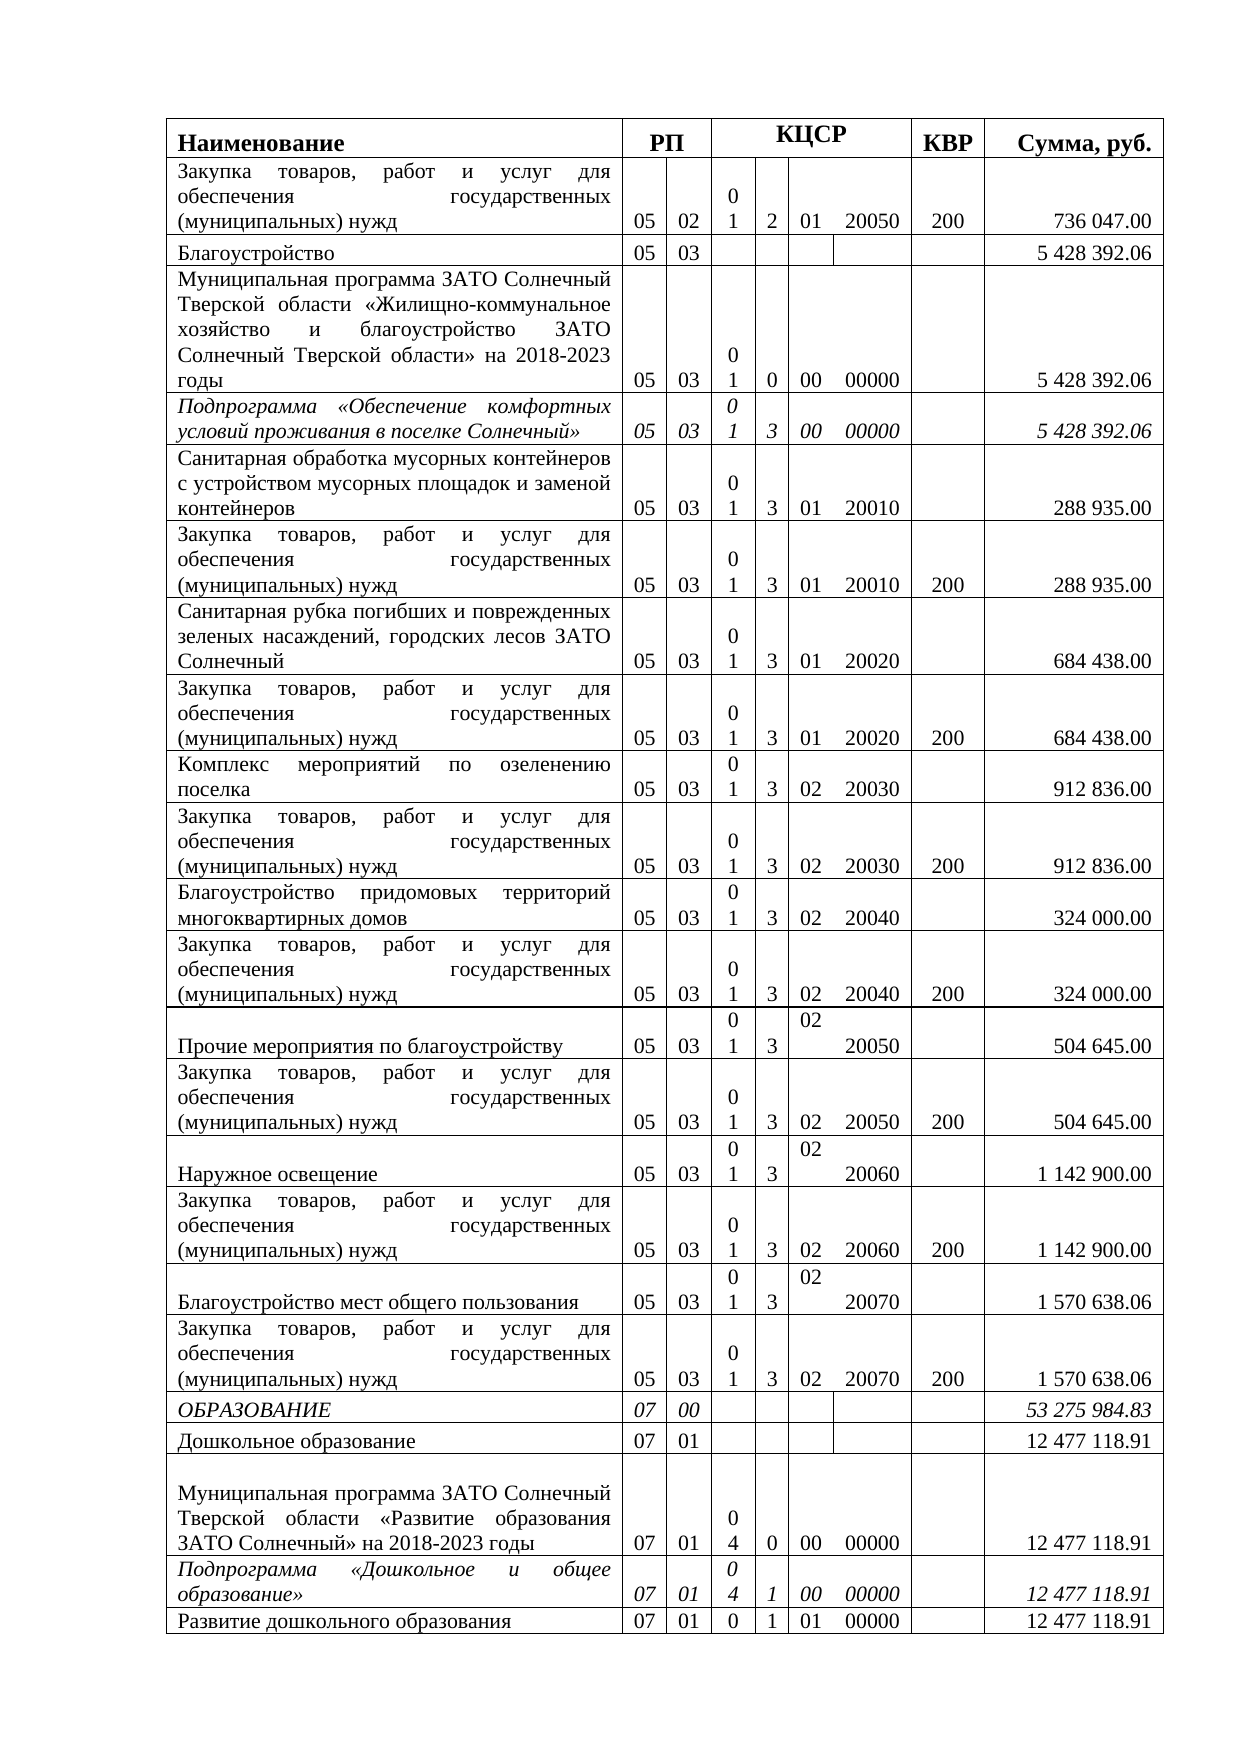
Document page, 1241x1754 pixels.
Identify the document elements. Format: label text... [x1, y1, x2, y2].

table_cell 504 645.00 [985, 1059, 1163, 1134]
table_cell 00000 [833, 266, 911, 392]
table_cell 200 [912, 158, 984, 234]
table_cell 324 000.00 [985, 879, 1163, 930]
table_cell [834, 1392, 911, 1422]
table_cell Прочие мероприятия по благоустройству [167, 1008, 622, 1058]
table_header РП [623, 119, 711, 157]
table_cell Благоустройство мест общего пользования [167, 1264, 622, 1314]
table_cell 01 [712, 1059, 755, 1134]
table_cell Комплекс мероприятий по озеленению поселка [167, 751, 622, 802]
table_cell 20030 [833, 751, 911, 802]
table_cell 20010 [833, 445, 911, 520]
table_cell 20060 [833, 1187, 911, 1263]
table_cell 3 [756, 1059, 788, 1134]
table_cell 736 047.00 [985, 158, 1163, 234]
table_cell 03 [667, 235, 711, 265]
table_cell 3 [756, 1315, 788, 1391]
table_cell 03 [667, 445, 711, 520]
table_cell 1 [756, 1556, 788, 1607]
table_cell Закупка товаров, работ и услуг для обеспечения государственных (муниципальных) нужд [167, 675, 622, 750]
table_cell [912, 266, 984, 392]
table_cell 00 [789, 1454, 833, 1555]
table_cell 200 [912, 1187, 984, 1263]
table_cell 01 [712, 445, 755, 520]
table_cell 200 [912, 521, 984, 597]
table_cell 5 428 392.06 [985, 266, 1163, 392]
table_cell 200 [912, 931, 984, 1006]
table_cell 04 [712, 1454, 755, 1555]
table_cell 01 [789, 598, 833, 673]
table_cell 02 [789, 1059, 833, 1134]
table_cell 3 [756, 751, 788, 802]
table_cell 03 [667, 1315, 711, 1391]
table_cell [912, 1454, 984, 1555]
table_cell 02 [789, 803, 833, 878]
table_cell 00 [789, 266, 833, 392]
table_cell Подпрограмма «Дошкольное и общее образование» [167, 1556, 622, 1607]
table_cell 1 142 900.00 [985, 1187, 1163, 1263]
table_header КЦСР [712, 119, 911, 157]
table_cell Закупка товаров, работ и услуг для обеспечения государственных (муниципальных) нужд [167, 1059, 622, 1134]
table_cell 3 [756, 1008, 788, 1058]
table_cell 05 [623, 675, 666, 750]
table_cell 20050 [833, 158, 911, 234]
table_cell Развитие дошкольного образования [167, 1608, 622, 1633]
table_cell 53 275 984.83 [985, 1392, 1163, 1422]
table_cell 3 [756, 445, 788, 520]
table_cell [912, 1423, 984, 1453]
table_cell 03 [667, 1136, 711, 1186]
table_cell 01 [712, 266, 755, 392]
table_cell 00000 [833, 1454, 911, 1555]
table_cell 0 [756, 266, 788, 392]
table_cell 01 [667, 1556, 711, 1607]
table_cell 05 [623, 1264, 666, 1314]
table_cell [912, 1136, 984, 1186]
table_cell 01 [667, 1423, 711, 1453]
table_cell 03 [667, 879, 711, 930]
table_cell 02 [789, 931, 833, 1006]
table_cell 1 570 638.06 [985, 1264, 1163, 1314]
table_cell 00000 [833, 1608, 911, 1633]
table_cell 00 [789, 1556, 833, 1607]
table_header КВР [912, 119, 984, 157]
table_cell 03 [667, 1008, 711, 1058]
table_cell Санитарная обработка мусорных контейнеров с устройством мусорных площадок и заменой контейнеров [167, 445, 622, 520]
table_cell [789, 235, 833, 265]
table_cell 1 [756, 1608, 788, 1633]
table_cell 12 477 118.91 [985, 1454, 1163, 1555]
table_cell 912 836.00 [985, 803, 1163, 878]
table_cell 3 [756, 1136, 788, 1186]
table_cell 3 [756, 803, 788, 878]
table_cell 01 [712, 675, 755, 750]
table_cell 3 [756, 521, 788, 597]
table_cell 01 [667, 1454, 711, 1555]
table_cell 20070 [833, 1315, 911, 1391]
table_cell 3 [756, 1187, 788, 1263]
table_cell 01 [712, 158, 755, 234]
table_cell 01 [712, 598, 755, 673]
table_cell 03 [667, 751, 711, 802]
table_cell 12 477 118.91 [985, 1556, 1163, 1607]
table_header Сумма, руб. [985, 119, 1163, 157]
table_cell 684 438.00 [985, 598, 1163, 673]
table_cell 2 [756, 158, 788, 234]
table_cell [912, 235, 984, 265]
table_cell 0 [756, 1454, 788, 1555]
table_cell 3 [756, 598, 788, 673]
table_cell [712, 1392, 755, 1422]
table_cell 04 [712, 1608, 755, 1633]
table_cell 5 428 392.06 [985, 235, 1163, 265]
table_cell 04 [712, 1556, 755, 1607]
table_cell 01 [712, 931, 755, 1006]
table_cell 05 [623, 931, 666, 1006]
table_cell Благоустройство [167, 235, 622, 265]
table_cell 12 477 118.91 [985, 1423, 1163, 1453]
table_cell 3 [756, 675, 788, 750]
table_cell 01 [667, 1608, 711, 1633]
table_cell 07 [623, 1392, 666, 1422]
table_cell 01 [712, 1008, 755, 1058]
table_cell 05 [623, 1136, 666, 1186]
table_cell 20030 [833, 803, 911, 878]
table_cell 288 935.00 [985, 445, 1163, 520]
table_cell 05 [623, 393, 666, 443]
table_cell [912, 751, 984, 802]
table_cell Закупка товаров, работ и услуг для обеспечения государственных (муниципальных) нужд [167, 803, 622, 878]
table_cell 00 [789, 393, 833, 443]
table_cell Закупка товаров, работ и услуг для обеспечения государственных (муниципальных) нужд [167, 1187, 622, 1263]
table_cell 03 [667, 521, 711, 597]
table_cell 3 [756, 393, 788, 443]
table_cell [912, 598, 984, 673]
table_cell 1 570 638.06 [985, 1315, 1163, 1391]
table_cell Закупка товаров, работ и услуг для обеспечения государственных (муниципальных) нужд [167, 1315, 622, 1391]
table_cell 02 [667, 158, 711, 234]
table_cell 01 [712, 393, 755, 443]
table_cell 01 [712, 1136, 755, 1186]
table_cell 20070 [833, 1264, 911, 1314]
table_cell 02 [789, 751, 833, 802]
table_cell Санитарная рубка погибших и поврежденных зеленых насаждений, городских лесов ЗАТО Солнечный [167, 598, 622, 673]
table_cell Наружное освещение [167, 1136, 622, 1186]
table_cell Закупка товаров, работ и услуг для обеспечения государственных (муниципальных) нужд [167, 931, 622, 1006]
table_cell 05 [623, 445, 666, 520]
table_cell 02 [789, 1315, 833, 1391]
table_cell 504 645.00 [985, 1008, 1163, 1058]
table_cell 3 [756, 931, 788, 1006]
table_cell [912, 1392, 984, 1422]
table_cell 20050 [833, 1059, 911, 1134]
table_cell 03 [667, 393, 711, 443]
table_cell 01 [789, 158, 833, 234]
table_cell Закупка товаров, работ и услуг для обеспечения государственных (муниципальных) нужд [167, 521, 622, 597]
table_cell 20040 [833, 931, 911, 1006]
table_cell 20020 [833, 598, 911, 673]
table_cell 02 [789, 1008, 833, 1058]
table_cell ОБРАЗОВАНИЕ [167, 1392, 622, 1422]
table_cell [912, 1608, 984, 1633]
table_cell 01 [712, 1187, 755, 1263]
table_cell 01 [712, 1315, 755, 1391]
table_cell 03 [667, 675, 711, 750]
table_cell 200 [912, 803, 984, 878]
table_cell 288 935.00 [985, 521, 1163, 597]
table_cell [912, 879, 984, 930]
table_cell 05 [623, 1008, 666, 1058]
table_cell [912, 445, 984, 520]
table_cell 05 [623, 879, 666, 930]
table_cell 912 836.00 [985, 751, 1163, 802]
table_cell 07 [623, 1423, 666, 1453]
table_cell Дошкольное образование [167, 1423, 622, 1453]
table_cell [912, 1008, 984, 1058]
table_cell 01 [789, 521, 833, 597]
table_cell 01 [712, 521, 755, 597]
table_cell 03 [667, 803, 711, 878]
table_cell 02 [789, 1264, 833, 1314]
table_cell 200 [912, 675, 984, 750]
table_cell 07 [623, 1454, 666, 1555]
table_cell 03 [667, 1187, 711, 1263]
table_cell 01 [789, 445, 833, 520]
table_cell 20060 [833, 1136, 911, 1186]
table_cell Подпрограмма «Обеспечение комфортных условий проживания в поселке Солнечный» [167, 393, 622, 443]
table_cell 01 [789, 675, 833, 750]
table_cell 01 [789, 1608, 833, 1633]
table_cell [912, 1264, 984, 1314]
table_cell 05 [623, 235, 666, 265]
table_cell 12 477 118.91 [985, 1608, 1163, 1633]
table_cell [834, 1423, 911, 1453]
table_cell [912, 393, 984, 443]
table_cell [756, 235, 788, 265]
table_cell [834, 235, 911, 265]
table_cell 00000 [833, 1556, 911, 1607]
table_cell 5 428 392.06 [985, 393, 1163, 443]
table_cell Муниципальная программа ЗАТО Солнечный Тверской области «Развитие образования ЗАТО Солнечный» на 2018-2023 годы [167, 1454, 622, 1555]
table_cell 03 [667, 266, 711, 392]
table_cell 02 [789, 1187, 833, 1263]
table_cell 684 438.00 [985, 675, 1163, 750]
table_cell 3 [756, 1264, 788, 1314]
table_cell 05 [623, 158, 666, 234]
table_cell [789, 1423, 833, 1453]
table_cell 01 [712, 751, 755, 802]
table_cell [912, 1556, 984, 1607]
table_cell 200 [912, 1315, 984, 1391]
table_cell 00000 [833, 393, 911, 443]
table_cell [756, 1423, 788, 1453]
table_cell 05 [623, 266, 666, 392]
table_cell 01 [712, 803, 755, 878]
table_cell 03 [667, 1264, 711, 1314]
table_cell 324 000.00 [985, 931, 1163, 1006]
table_cell 01 [712, 1264, 755, 1314]
table_cell 20040 [833, 879, 911, 930]
table_cell [712, 235, 755, 265]
table_cell 01 [712, 879, 755, 930]
table_cell 05 [623, 751, 666, 802]
table_cell 02 [789, 1136, 833, 1186]
table_cell [756, 1392, 788, 1422]
table_cell 05 [623, 1059, 666, 1134]
table_cell 07 [623, 1556, 666, 1607]
table_cell 00 [667, 1392, 711, 1422]
table_cell [712, 1423, 755, 1453]
table_cell 20010 [833, 521, 911, 597]
table_cell 07 [623, 1608, 666, 1633]
table_cell [789, 1392, 833, 1422]
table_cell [167, 158, 622, 234]
table_cell 1 142 900.00 [985, 1136, 1163, 1186]
table_cell 20050 [833, 1008, 911, 1058]
table_cell 20020 [833, 675, 911, 750]
table_cell 200 [912, 1059, 984, 1134]
table_header Наименование [167, 119, 622, 157]
table_cell 03 [667, 598, 711, 673]
table_cell 05 [623, 521, 666, 597]
table_cell 05 [623, 803, 666, 878]
table_cell 05 [623, 1187, 666, 1263]
table_cell 03 [667, 1059, 711, 1134]
table_cell 05 [623, 598, 666, 673]
table_cell 05 [623, 1315, 666, 1391]
table_cell 03 [667, 931, 711, 1006]
table_cell Благоустройство придомовых территорий многоквартирных домов [167, 879, 622, 930]
table_cell 02 [789, 879, 833, 930]
table_cell 3 [756, 879, 788, 930]
